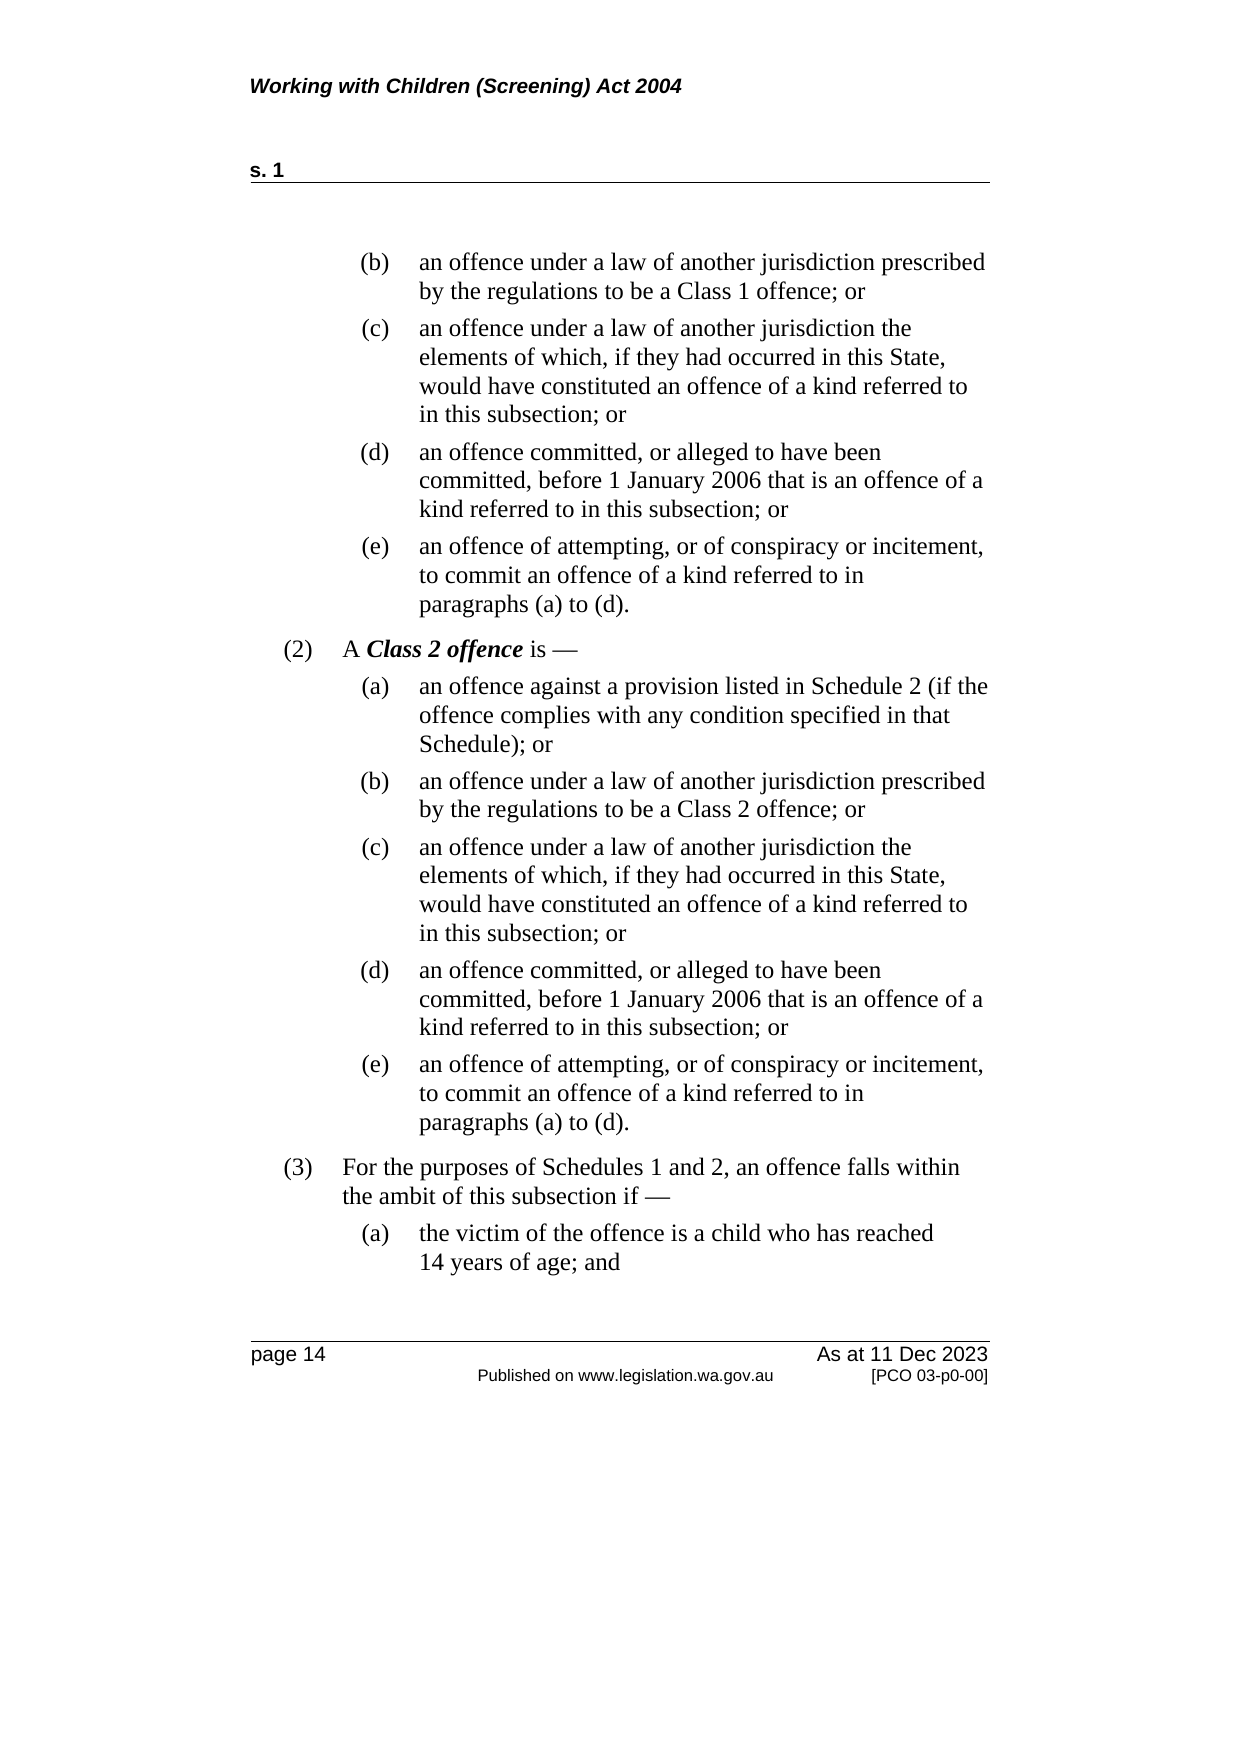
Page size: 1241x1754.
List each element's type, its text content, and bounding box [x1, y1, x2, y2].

text (b) an offence under a law of another jurisdiction prescribed by the regulations to be a Class 1 offence; or [251, 247, 990, 305]
text (d) an offence committed, or alleged to have been committed, before 1 January 2006 that is an offence of a kind referred to in this subsection; or [251, 437, 990, 523]
text (3) For the purposes of Schedules 1 and 2, an offence falls within the ambit of this subsection if — [251, 1152, 990, 1210]
text (a) the victim of the offence is a child who has reached 14 years of age; and [251, 1218, 990, 1276]
text (b) an offence under a law of another jurisdiction prescribed by the regulations to be a Class 2 offence; or [251, 766, 990, 823]
text (e) an offence of attempting, or of conspiracy or incitement, to commit an offence of a kind referred to in paragraphs (a) to (d). [251, 531, 990, 617]
text (c) an offence under a law of another jurisdiction the elements of which, if they had occurred in this State, would have constituted an offence of a kind referred to in this subsection; or [251, 313, 990, 428]
text (e) an offence of attempting, or of conspiracy or incitement, to commit an offence of a kind referred to in paragraphs (a) to (d). [251, 1049, 990, 1136]
text (c) an offence under a law of another jurisdiction the elements of which, if they had occurred in this State, would have constituted an offence of a kind referred to in this subsection; or [251, 832, 990, 947]
text (d) an offence committed, or alleged to have been committed, before 1 January 2006 that is an offence of a kind referred to in this subsection; or [251, 955, 990, 1041]
text (2) A Class 2 offence is — [251, 634, 990, 663]
text (a) an offence against a provision listed in Schedule 2 (if the offence complies with any condition specified in that Schedule); or [251, 671, 990, 757]
